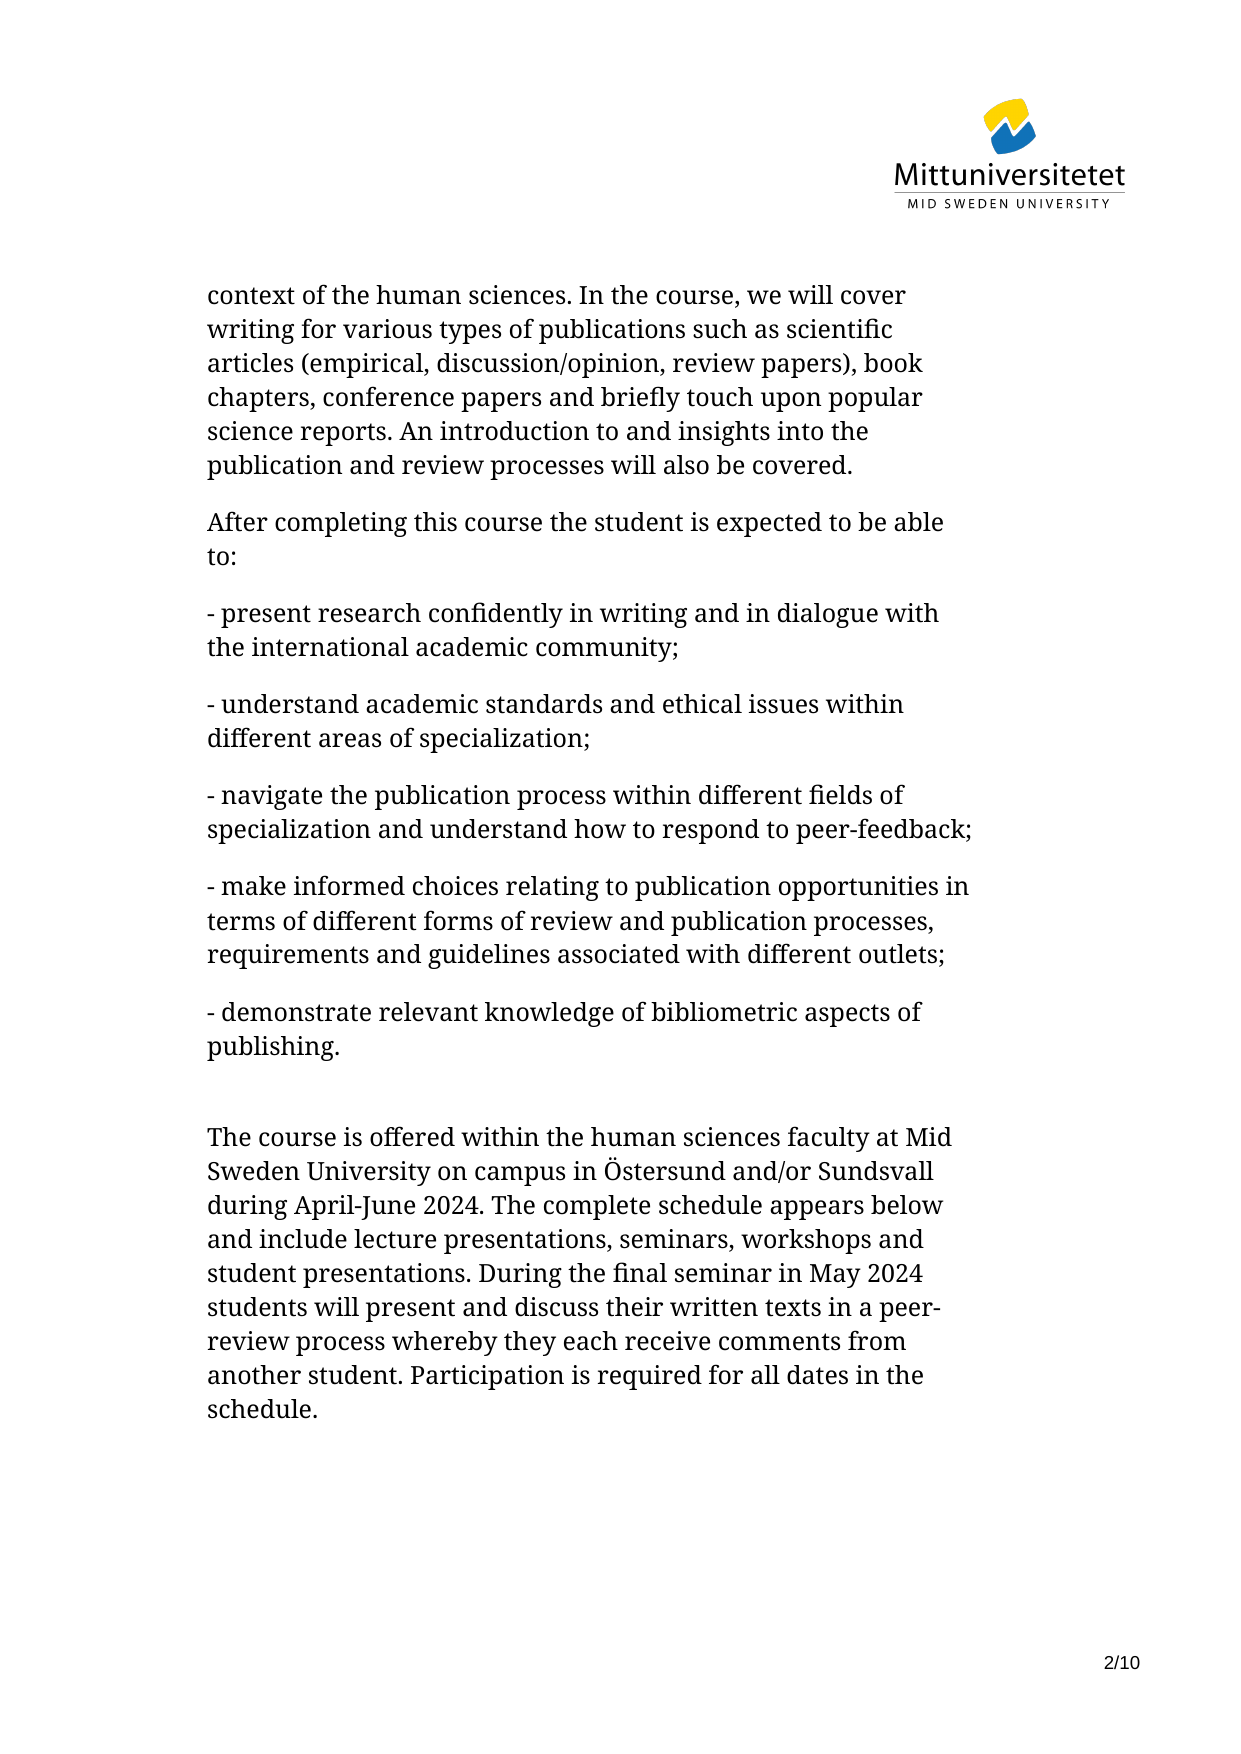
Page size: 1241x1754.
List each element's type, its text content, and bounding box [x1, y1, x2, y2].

picture [891, 96, 1130, 218]
text - navigate the publication process within different fields of specialization and understand how to respond to peer-feedback; [207, 778, 974, 846]
text - present research confidently in writing and in dialogue with the international academic community; [207, 596, 974, 664]
text - make informed choices relating to publication opportunities in terms of different forms of review and publication processes, requirements and guidelines associated with different outlets; [207, 869, 974, 971]
text The course is offered within the human sciences faculty at Mid Sweden University on campus in Östersund and/or Sundsvall during April-June 2024. The complete schedule appears below and include lecture presentations, seminars, workshops and student presentations. During the final seminar in May 2024 students will present and discuss their written texts in a peer-review process whereby they each receive comments from another student. Participation is required for all dates in the schedule. [207, 1119, 974, 1426]
text - understand academic standards and ethical issues within different areas of specialization; [207, 687, 974, 755]
text After completing this course the student is expected to be able to: [207, 505, 974, 573]
text - demonstrate relevant knowledge of bibliometric aspects of publishing. [207, 994, 974, 1062]
